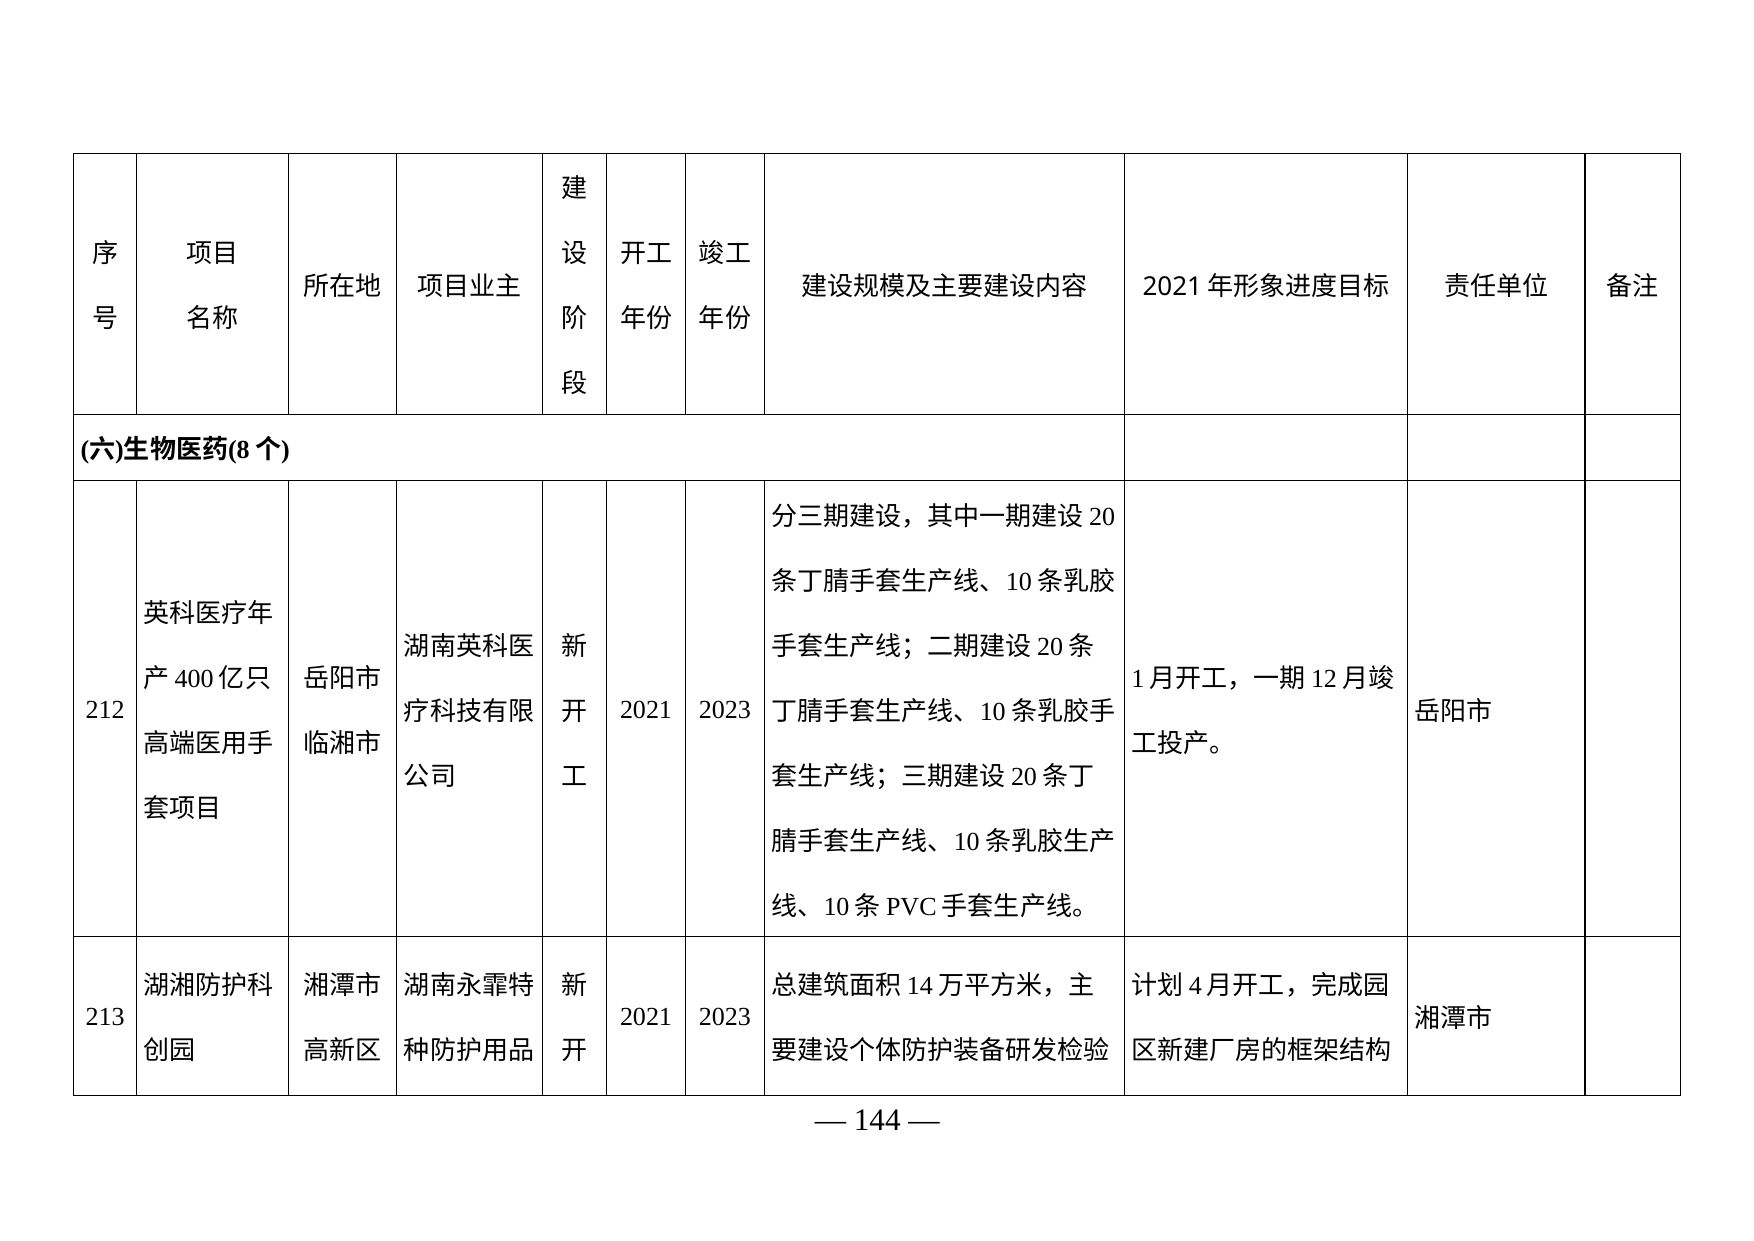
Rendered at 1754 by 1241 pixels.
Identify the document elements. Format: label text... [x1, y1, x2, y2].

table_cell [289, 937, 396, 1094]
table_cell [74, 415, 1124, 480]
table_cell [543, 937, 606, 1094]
table_header 所在地 [289, 154, 396, 414]
table_header 2021年形象进度目标 [1125, 154, 1407, 414]
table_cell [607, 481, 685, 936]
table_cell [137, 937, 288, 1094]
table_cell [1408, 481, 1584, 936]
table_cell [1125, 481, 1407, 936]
table_header 建设规模及主要建设内容 [765, 154, 1124, 414]
table_header 项目 名称 [137, 154, 288, 414]
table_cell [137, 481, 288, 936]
table_header 开工 年份 [607, 154, 685, 414]
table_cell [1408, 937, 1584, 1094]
table_header 建设 阶段 [543, 154, 606, 414]
table_header 责任单位 [1408, 154, 1584, 414]
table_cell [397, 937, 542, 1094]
table_header 备注 [1586, 154, 1680, 414]
table_header 竣工 年份 [686, 154, 764, 414]
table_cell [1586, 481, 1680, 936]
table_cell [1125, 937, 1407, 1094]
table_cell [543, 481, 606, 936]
table_header 序号 [74, 154, 136, 414]
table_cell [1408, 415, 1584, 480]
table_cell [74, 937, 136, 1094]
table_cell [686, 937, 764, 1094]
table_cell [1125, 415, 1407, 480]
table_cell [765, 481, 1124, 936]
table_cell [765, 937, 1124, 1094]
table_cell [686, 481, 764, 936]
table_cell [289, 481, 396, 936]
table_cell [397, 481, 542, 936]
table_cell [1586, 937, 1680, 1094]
table_header 项目业主 [397, 154, 542, 414]
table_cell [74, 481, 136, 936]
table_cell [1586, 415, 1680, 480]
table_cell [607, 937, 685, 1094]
